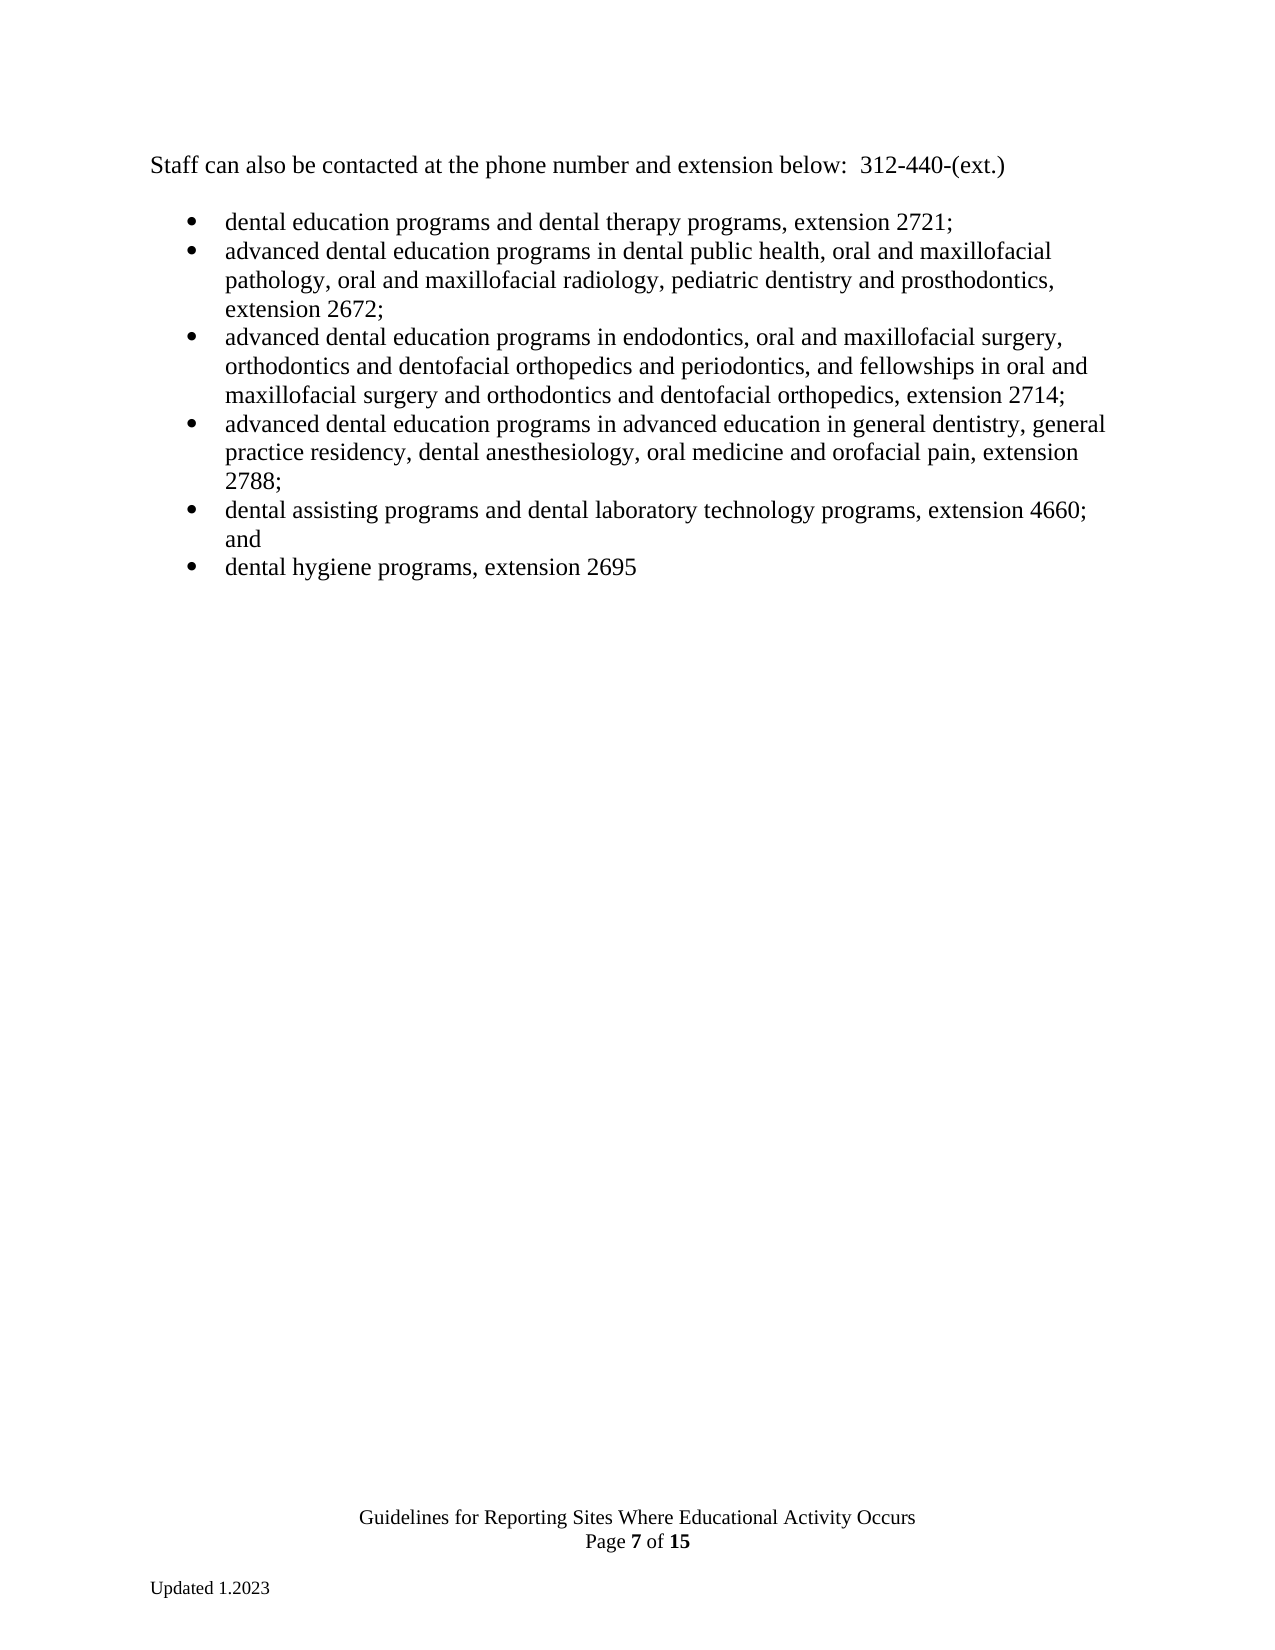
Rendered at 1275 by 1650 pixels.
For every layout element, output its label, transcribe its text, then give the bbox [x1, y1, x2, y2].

list dental education programs and dental therapy programs, extension 2721; [187, 207, 1125, 236]
list dental hygiene programs, extension 2695 [187, 552, 1125, 581]
text Staff can also be contacted at the phone number and extension below: 312-440-(ext.) [150, 150, 1125, 179]
list advanced dental education programs in advanced education in general dentistry, general practice residency, dental anesthesiology, oral medicine and orofacial pain, extension 2788; [187, 409, 1125, 495]
list advanced dental education programs in endodontics, oral and maxillofacial surgery, orthodontics and dentofacial orthopedics and periodontics, and fellowships in oral and maxillofacial surgery and orthodontics and dentofacial orthopedics, extension 2714; [187, 322, 1125, 409]
list advanced dental education programs in dental public health, oral and maxillofacial pathology, oral and maxillofacial radiology, pediatric dentistry and prosthodontics, extension 2672; [187, 236, 1125, 322]
list dental assisting programs and dental laboratory technology programs, extension 4660; and [187, 495, 1125, 552]
